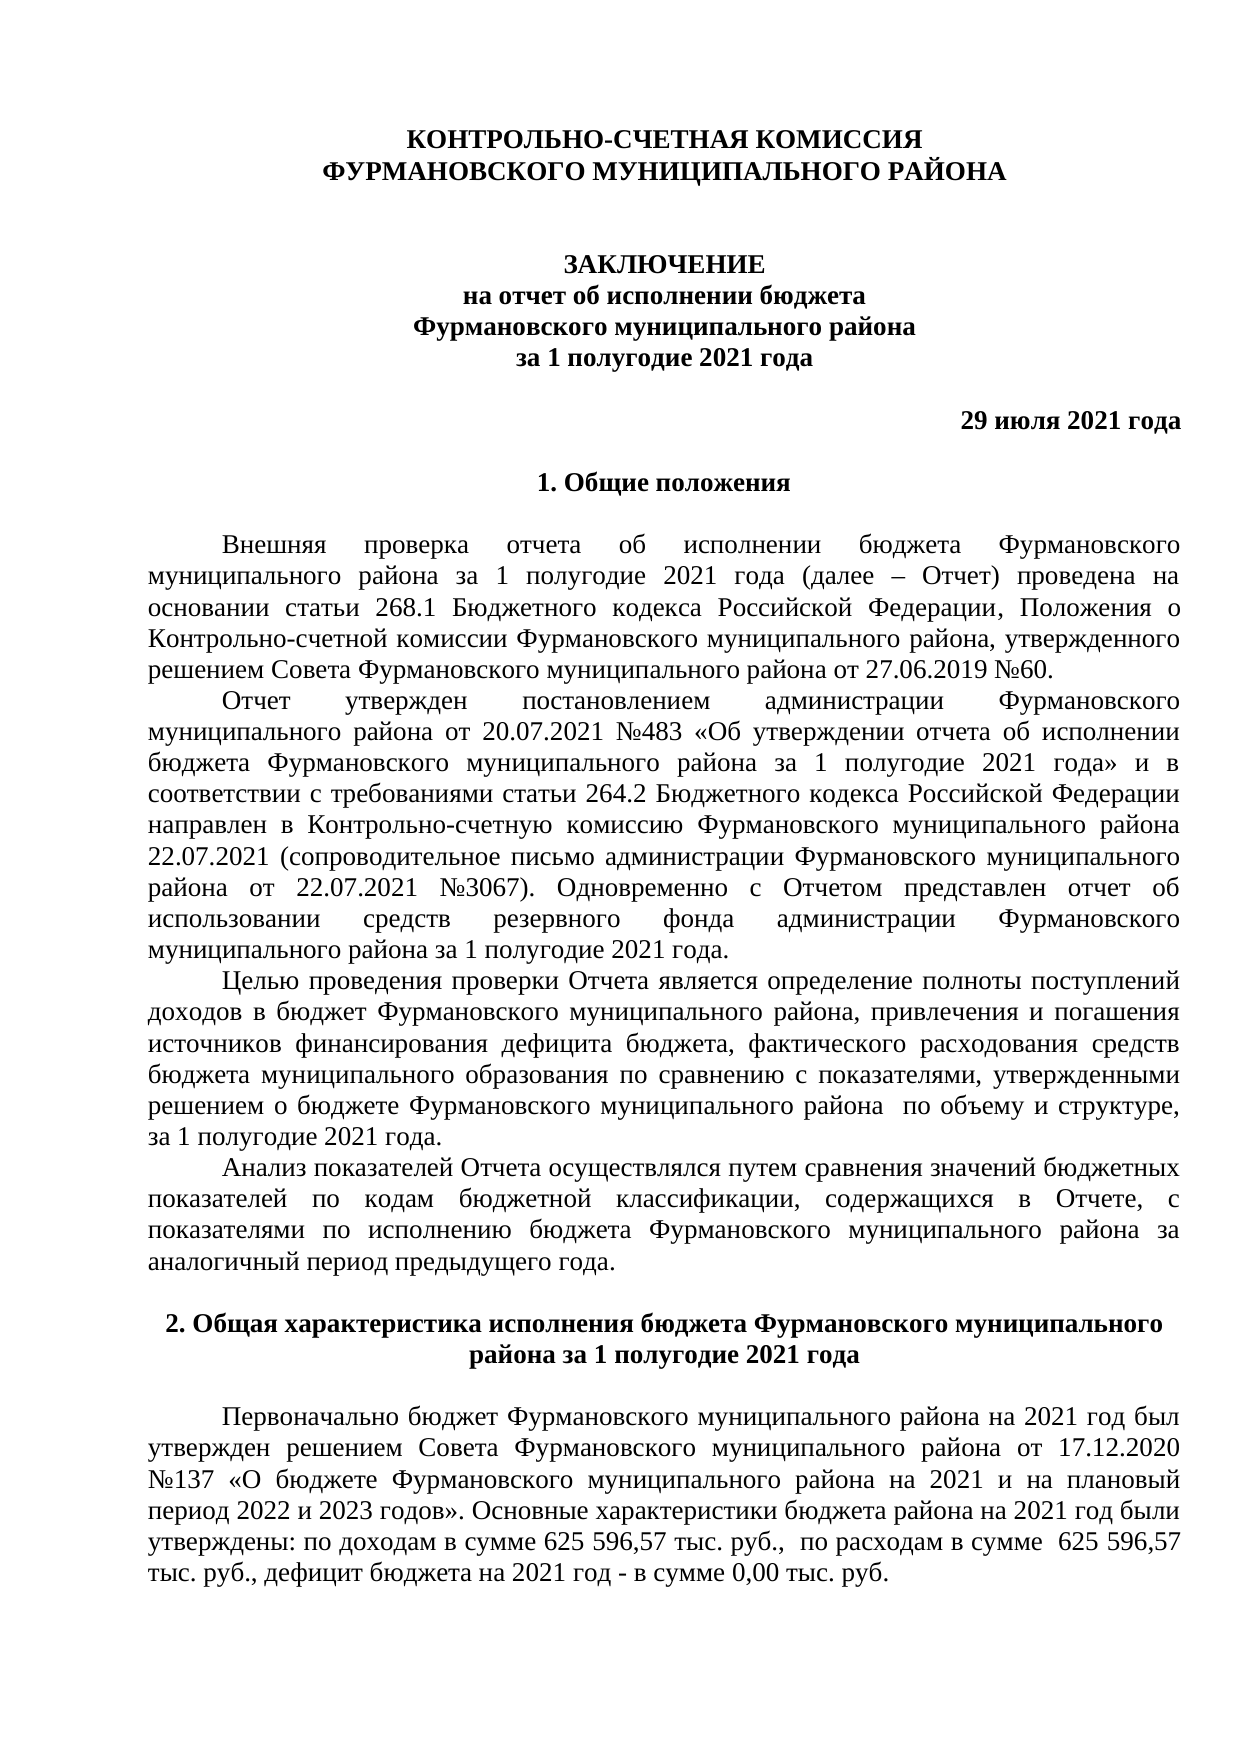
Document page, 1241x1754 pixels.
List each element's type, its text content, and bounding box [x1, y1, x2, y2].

text Анализ показателей Отчета осуществлялся путем сравнения значений бюджетных показателей по кодам бюджетной классификации, содержащихся в Отчете, с показателями по исполнению бюджета Фурмановского муниципального района за аналогичный период предыдущего года. [148, 1151, 1181, 1276]
text 2. Общая характеристика исполнения бюджета Фурмановского муниципального района за 1 полугодие 2021 года [148, 1307, 1181, 1369]
text Внешняя проверка отчета об исполнении бюджета Фурмановского муниципального района за 1 полугодие 2021 года (далее – Отчет) проведена на основании статьи 268.1 Бюджетного кодекса Российской Федерации, Положения о Контрольно-счетной комиссии Фурмановского муниципального района, утвержденного решением Совета Фурмановского муниципального района от 27.06.2019 №60. [148, 528, 1181, 684]
text Отчет утвержден постановлением администрации Фурмановского муниципального района от 20.07.2021 №483 «Об утверждении отчета об исполнении бюджета Фурмановского муниципального района за 1 полугодие 2021 года» и в соответствии с требованиями статьи 264.2 Бюджетного кодекса Российской Федерации направлен в Контрольно-счетную комиссию Фурмановского муниципального района 22.07.2021 (сопроводительное письмо администрации Фурмановского муниципального района от 22.07.2021 №3067). Одновременно с Отчетом представлен отчет об использовании средств резервного фонда администрации Фурмановского муниципального района за 1 полугодие 2021 года. [148, 684, 1181, 964]
text на отчет об исполнении бюджета [148, 279, 1181, 310]
text 1. Общие положения [147, 466, 1181, 497]
text Фурмановского муниципального района [148, 310, 1181, 341]
text за 1 полугодие 2021 года [148, 341, 1181, 373]
text Целью проведения проверки Отчета является определение полноты поступлений доходов в бюджет Фурмановского муниципального района, привлечения и погашения источников финансирования дефицита бюджета, фактического расходования средств бюджета муниципального образования по сравнению с показателями, утвержденными решением о бюджете Фурмановского муниципального района по объему и структуре, за 1 полугодие 2021 года. [148, 964, 1181, 1151]
text ЗАКЛЮЧЕНИЕ [148, 248, 1181, 279]
text Первоначально бюджет Фурмановского муниципального района на 2021 год был утвержден решением Совета Фурмановского муниципального района от 17.12.2020 №137 «О бюджете Фурмановского муниципального района на 2021 и на плановый период 2022 и 2023 годов». Основные характеристики бюджета района на 2021 год были утверждены: по доходам в сумме 625 596,57 тыс. руб., по расходам в сумме 625 596,57 тыс. руб., дефицит бюджета на 2021 год - в сумме 0,00 тыс. руб. [148, 1400, 1181, 1587]
text 29 июля 2021 года [148, 404, 1181, 435]
